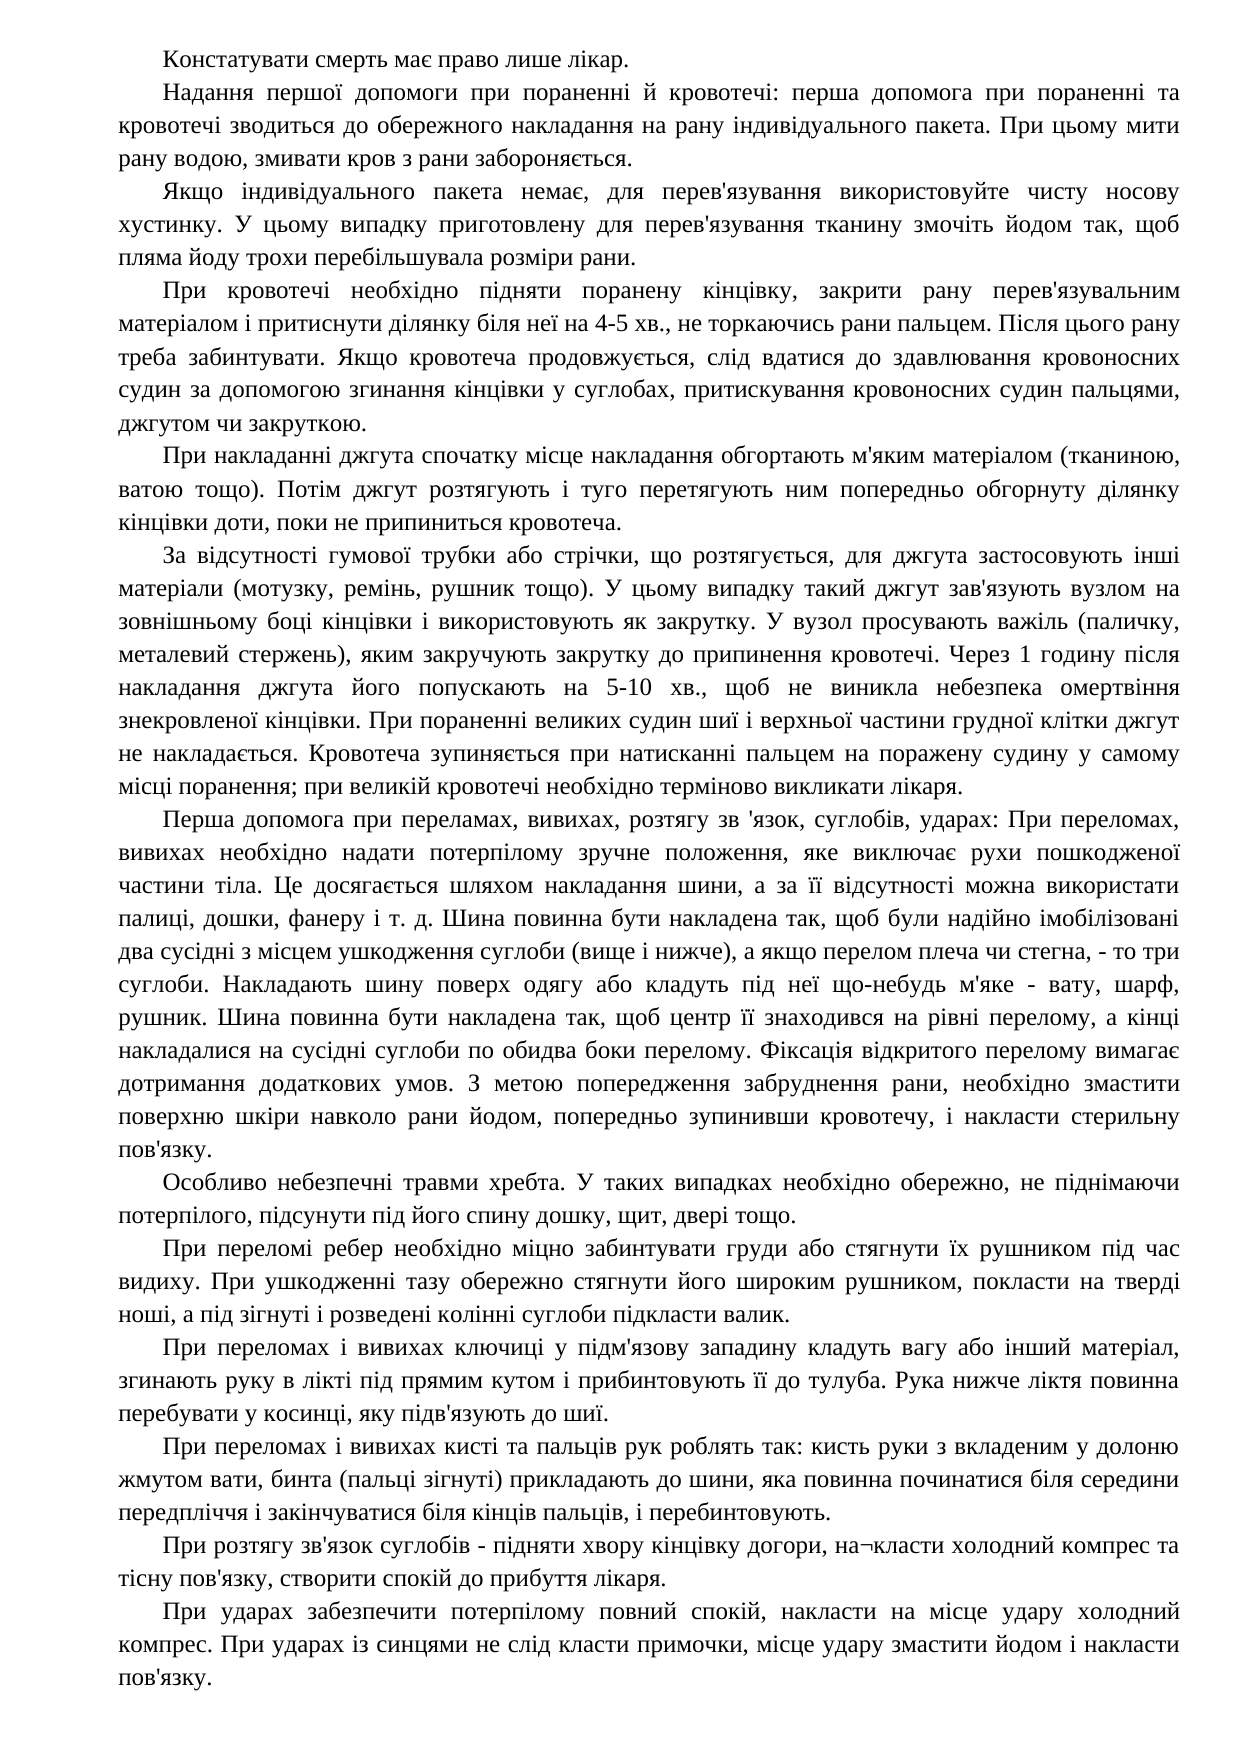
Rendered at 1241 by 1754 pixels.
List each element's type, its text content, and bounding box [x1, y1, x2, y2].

text При розтягу зв'язок суглобів - підняти хвору кінцівку догори, на¬класти холодний компрес та тісну пов'язку, створити спокій до прибуття лікаря. [118, 1530, 1181, 1592]
text При переломі ребер необхідно міцно забинтувати груди або стягнути їх рушником під час видиху. При ушкодженні тазу обережно стягнути його широким рушником, покласти на тверді ноші, а під зігнуті і розведені колінні суглоби підкласти валик. [118, 1233, 1181, 1328]
text При переломах і вивихах ключиці у підм'язову западину кладуть вагу або інший матеріал, згинають руку в лікті під прямим кутом і прибинтовують її до тулуба. Рука нижче ліктя повинна перебувати у косинці, яку підв'язують до шиї. [118, 1332, 1181, 1427]
text Якщо індивідуального пакета немає, для перев'язування використовуйте чисту носову хустинку. У цьому випадку приготовлену для перев'язування тканину змочіть йодом так, щоб пляма йоду трохи перебільшувала розміри рани. [118, 176, 1181, 271]
text При кровотечі необхідно підняти поранену кінцівку, закрити рану перев'язувальним матеріалом і притиснути ділянку біля неї на 4-5 хв., не торкаючись рани пальцем. Після цього рану треба забинтувати. Якщо кровотеча продовжується, слід вдатися до здавлювання кровоносних судин за допомогою згинання кінцівки у суглобах, притискування кровоносних судин пальцями, джгутом чи закруткою. [118, 276, 1181, 436]
text Особливо небезпечні травми хребта. У таких випадках необхідно обережно, не піднімаючи потерпілого, підсунути під його спину дошку, щит, двері тощо. [118, 1167, 1181, 1229]
text При накладанні джгута спочатку місце накладання обгортають м'яким матеріалом (тканиною, ватою тощо). Потім джгут розтягують і туго перетягують ним попередньо обгорнуту ділянку кінцівки доти, поки не припиниться кровотеча. [118, 441, 1181, 535]
text Констатувати смерть має право лише лікар. [118, 44, 1181, 73]
text За відсутності гумової трубки або стрічки, що розтягується, для джгута застосовують інші матеріали (мотузку, ремінь, рушник тощо). У цьому випадку такий джгут зав'язують вузлом на зовнішньому боці кінцівки і використовують як закрутку. У вузол просувають важіль (паличку, металевий стержень), яким закручують закрутку до припинення кровотечі. Через 1 годину після накладання джгута його попускають на 5-10 хв., щоб не виникла небезпека омертвіння знекровленої кінцівки. При пораненні великих судин шиї і верхньої частини грудної клітки джгут не накладається. Кровотеча зупиняється при натисканні пальцем на поражену судину у самому місці поранення; при великій кровотечі необхідно терміново викликати лікаря. [118, 540, 1181, 799]
text При переломах і вивихах кисті та пальців рук роблять так: кисть руки з вкладеним у долоню жмутом вати, бинта (пальці зігнуті) прикладають до шини, яка повинна починатися біля середини передпліччя і закінчуватися біля кінців пальців, і перебинтовують. [118, 1431, 1181, 1526]
text Перша допомога при переламах, вивихах, розтягу зв 'язок, суглобів, ударах: При переломах, вивихах необхідно надати потерпілому зручне положення, яке виключає рухи пошкодженої частини тіла. Це досягається шляхом накладання шини, а за її відсутності можна використати палиці, дошки, фанеру і т. д. Шина повинна бути накладена так, щоб були надійно імобілізовані два сусідні з місцем ушкодження суглоби (вище і нижче), а якщо перелом плеча чи стегна, - то три суглоби. Накладають шину поверх одягу або кладуть під неї що-небудь м'яке - вату, шарф, рушник. Шина повинна бути накладена так, щоб центр її знаходився на рівні перелому, а кінці накладалися на сусідні суглоби по обидва боки перелому. Фіксація відкритого перелому вимагає дотримання додаткових умов. З метою попередження забруднення рани, необхідно змастити поверхню шкіри навколо рани йодом, попередньо зупинивши кровотечу, і накласти стерильну пов'язку. [118, 804, 1181, 1163]
text Надання першої допомоги при пораненні й кровотечі: перша допомога при пораненні та кровотечі зводиться до обережного накладання на рану індивідуального пакета. При цьому мити рану водою, змивати кров з рани забороняється. [118, 77, 1181, 172]
text При ударах забезпечити потерпілому повний спокій, накласти на місце удару холодний компрес. При ударах із синцями не слід класти примочки, місце удару змастити йодом і накласти пов'язку. [118, 1596, 1181, 1691]
